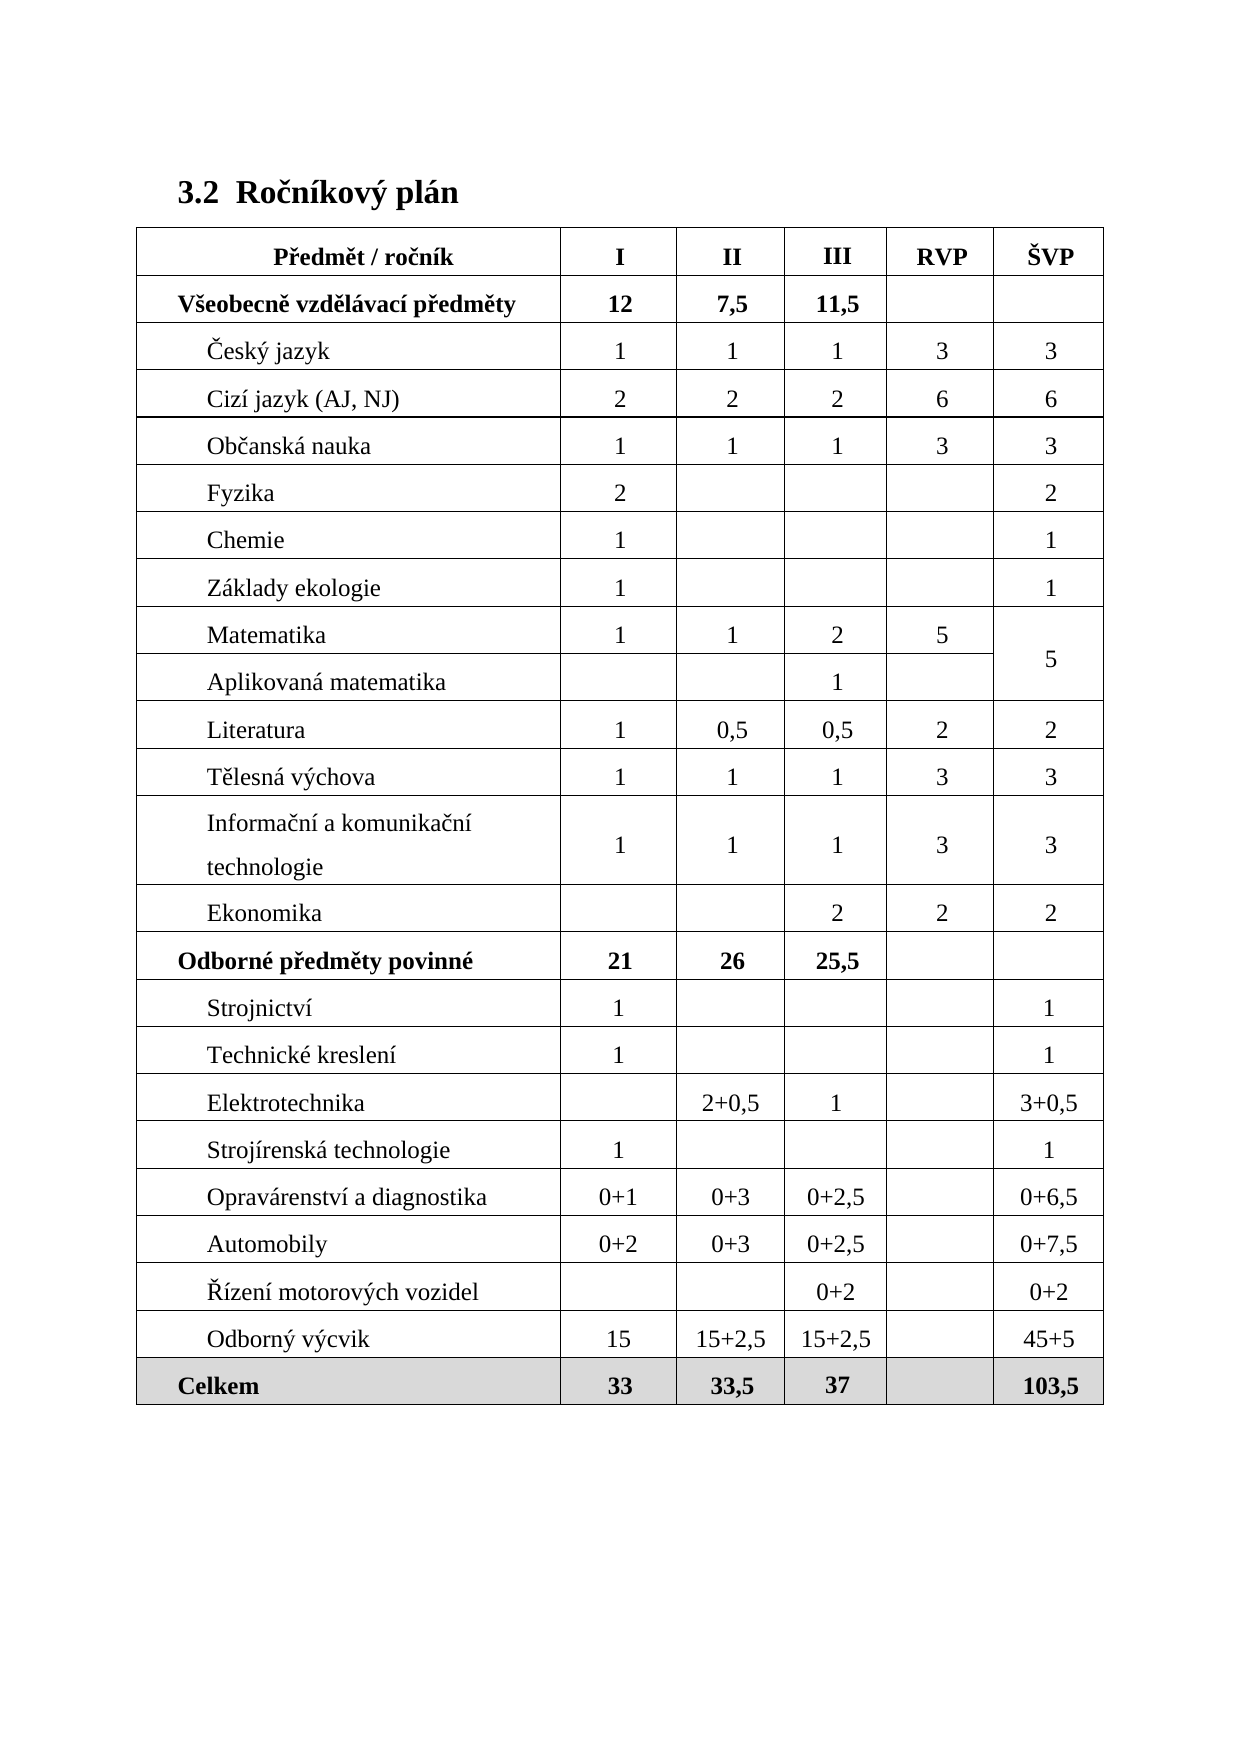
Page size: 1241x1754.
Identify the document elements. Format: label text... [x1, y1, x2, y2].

table_cell 15+2,5 [677, 1311, 784, 1357]
table_cell [677, 654, 784, 700]
table_cell 2 [887, 701, 993, 747]
table_cell 1 [994, 559, 1103, 606]
table_cell 3 [887, 418, 993, 464]
table_cell 1 [561, 512, 676, 558]
table_cell 2 [994, 465, 1103, 511]
table_cell 1 [994, 1121, 1103, 1168]
table_cell [677, 559, 784, 606]
table_cell 21 [561, 932, 676, 978]
table_cell Elektrotechnika [137, 1074, 560, 1120]
table_cell Chemie [137, 512, 560, 558]
table_cell Řízení motorových vozidel [137, 1263, 560, 1309]
table_cell 33 [561, 1358, 676, 1404]
table_cell [677, 512, 784, 558]
table_cell 1 [994, 1027, 1103, 1073]
table_cell [785, 465, 886, 511]
table_cell 3 [887, 323, 993, 369]
table_cell 0+1 [561, 1169, 676, 1215]
table_cell Celkem [137, 1358, 560, 1404]
table_cell [785, 512, 886, 558]
table_cell [887, 1027, 993, 1073]
table_cell 15 [561, 1311, 676, 1357]
table_header III [785, 228, 886, 274]
table_cell [677, 1027, 784, 1073]
table_cell 1 [561, 1027, 676, 1073]
table_cell 7,5 [677, 276, 784, 322]
table_cell 45+5 [994, 1311, 1103, 1357]
table_cell Aplikovaná matematika [137, 654, 560, 700]
table_cell [887, 1263, 993, 1309]
table_cell [785, 1121, 886, 1168]
table_cell 3 [994, 323, 1103, 369]
table_cell [785, 559, 886, 606]
table_cell 1 [994, 980, 1103, 1026]
table_cell [994, 276, 1103, 322]
table_cell 0+6,5 [994, 1169, 1103, 1215]
table_cell [561, 1074, 676, 1120]
table_cell 0+2 [994, 1263, 1103, 1309]
table_cell 2 [561, 465, 676, 511]
table_cell [887, 1216, 993, 1262]
table_cell Matematika [137, 607, 560, 653]
table_cell 0,5 [677, 701, 784, 747]
table_cell 2 [785, 607, 886, 653]
table_cell 3 [994, 418, 1103, 464]
table_cell 1 [561, 1121, 676, 1168]
table_cell 2 [677, 370, 784, 416]
table_cell 1 [785, 654, 886, 700]
table_cell Opravárenství a diagnostika [137, 1169, 560, 1215]
table_cell 3 [994, 796, 1103, 884]
table_cell 3 [887, 749, 993, 795]
table_cell 2 [785, 885, 886, 931]
table_cell 0,5 [785, 701, 886, 747]
table_cell [887, 512, 993, 558]
table_cell 3 [887, 796, 993, 884]
table_cell [677, 980, 784, 1026]
table_cell 2+0,5 [677, 1074, 784, 1120]
table_cell 33,5 [677, 1358, 784, 1404]
table_cell 1 [677, 749, 784, 795]
table_cell 0+2,5 [785, 1169, 886, 1215]
table_cell 5 [994, 607, 1103, 700]
table_cell 1 [785, 323, 886, 369]
table_cell 1 [677, 796, 784, 884]
table_cell 2 [887, 885, 993, 931]
table_cell 1 [561, 323, 676, 369]
table_cell [785, 980, 886, 1026]
table_cell 1 [561, 701, 676, 747]
table_cell Občanská nauka [137, 418, 560, 464]
table_cell Technické kreslení [137, 1027, 560, 1073]
table_cell 1 [994, 512, 1103, 558]
table_cell 1 [785, 1074, 886, 1120]
table_cell [887, 276, 993, 322]
table_cell 0+7,5 [994, 1216, 1103, 1262]
table_cell 0+2 [785, 1263, 886, 1309]
table_cell [887, 1311, 993, 1357]
table_cell 1 [677, 607, 784, 653]
table_cell 0+2 [561, 1216, 676, 1262]
table_cell [887, 1358, 993, 1404]
table_cell 0+3 [677, 1169, 784, 1215]
table_cell [887, 654, 993, 700]
table_cell 6 [887, 370, 993, 416]
table_cell [677, 465, 784, 511]
table_cell 37 [785, 1358, 886, 1404]
table_cell [887, 932, 993, 978]
table_cell 103,5 [994, 1358, 1103, 1404]
table_cell 1 [785, 749, 886, 795]
table_cell 1 [561, 980, 676, 1026]
table_cell 15+2,5 [785, 1311, 886, 1357]
table_cell [887, 1121, 993, 1168]
table_cell 1 [561, 749, 676, 795]
table_header ŠVP [994, 228, 1103, 274]
table_cell 11,5 [785, 276, 886, 322]
table_header II [677, 228, 784, 274]
table_cell 2 [994, 885, 1103, 931]
table_cell Automobily [137, 1216, 560, 1262]
table_cell Odborné předměty povinné [137, 932, 560, 978]
table_cell Cizí jazyk (AJ, NJ) [137, 370, 560, 416]
table_cell 2 [994, 701, 1103, 747]
table_cell 1 [677, 323, 784, 369]
table_cell 1 [561, 796, 676, 884]
table_cell [887, 465, 993, 511]
table_cell Ekonomika [137, 885, 560, 931]
table_header RVP [887, 228, 993, 274]
table_cell Český jazyk [137, 323, 560, 369]
table_cell Informační a komunikační technologie [137, 796, 560, 884]
table_cell [994, 932, 1103, 978]
table_cell 26 [677, 932, 784, 978]
table_cell [677, 885, 784, 931]
table_cell [677, 1121, 784, 1168]
table_cell 1 [561, 418, 676, 464]
table_cell Fyzika [137, 465, 560, 511]
table_cell Odborný výcvik [137, 1311, 560, 1357]
table_cell 1 [785, 418, 886, 464]
table_cell Strojírenská technologie [137, 1121, 560, 1168]
table_cell 5 [887, 607, 993, 653]
table_cell Literatura [137, 701, 560, 747]
table_cell 25,5 [785, 932, 886, 978]
table_cell 12 [561, 276, 676, 322]
subtitle 3.2 Ročníkový plán [148, 173, 1093, 211]
table_cell 3 [994, 749, 1103, 795]
table_cell [785, 1027, 886, 1073]
table_cell [887, 1169, 993, 1215]
table_cell 3+0,5 [994, 1074, 1103, 1120]
table_cell 1 [561, 607, 676, 653]
table_cell 1 [561, 559, 676, 606]
table_cell Tělesná výchova [137, 749, 560, 795]
table_cell 0+2,5 [785, 1216, 886, 1262]
table_cell [887, 559, 993, 606]
table_cell 2 [561, 370, 676, 416]
table_cell 0+3 [677, 1216, 784, 1262]
table_cell [677, 1263, 784, 1309]
table_cell 2 [785, 370, 886, 416]
table_cell Všeobecně vzdělávací předměty [137, 276, 560, 322]
table_cell [887, 980, 993, 1026]
table_header I [561, 228, 676, 274]
table_cell [561, 1263, 676, 1309]
table_header Předmět / ročník [137, 228, 560, 274]
table_cell [887, 1074, 993, 1120]
table_cell 1 [677, 418, 784, 464]
table_cell 6 [994, 370, 1103, 416]
table_cell 1 [785, 796, 886, 884]
table_cell [561, 654, 676, 700]
table_cell [561, 885, 676, 931]
table_cell Strojnictví [137, 980, 560, 1026]
table_cell Základy ekologie [137, 559, 560, 606]
